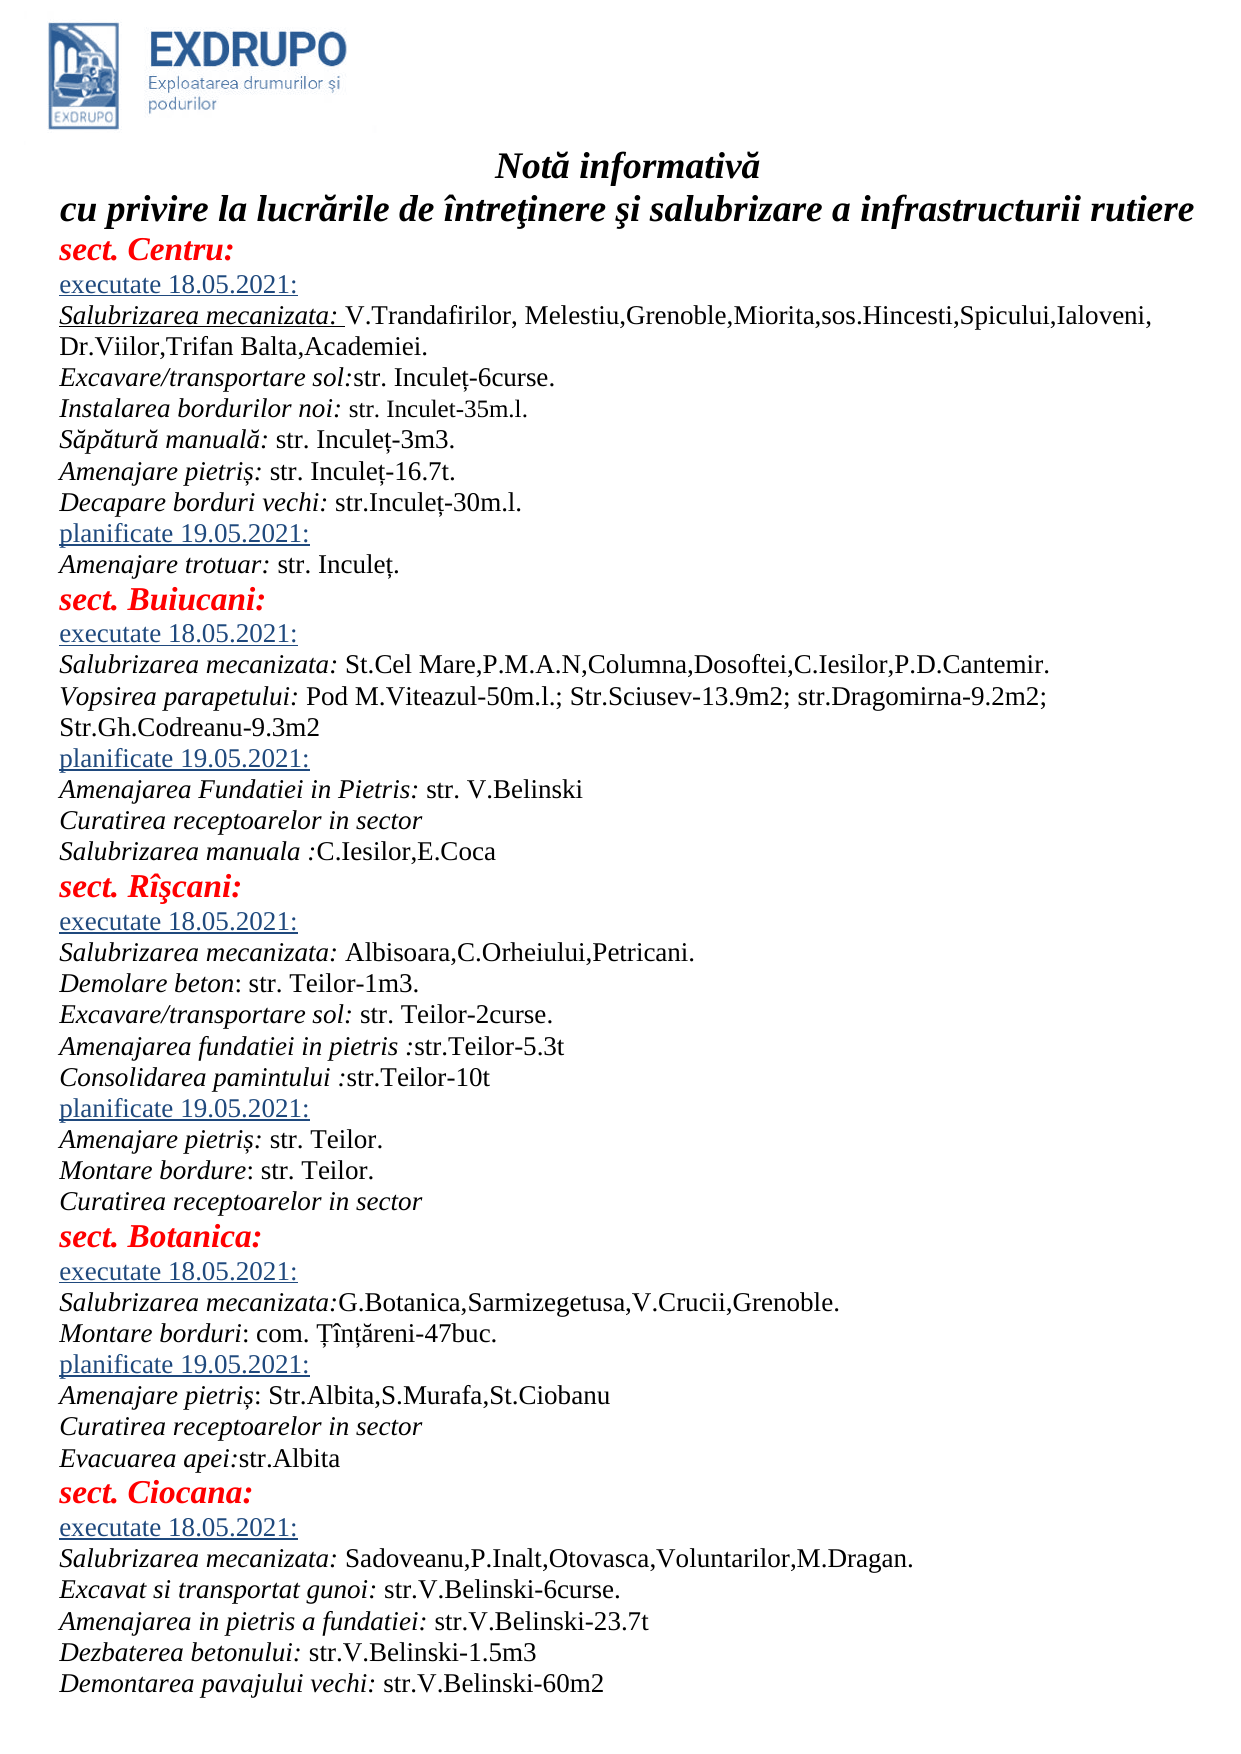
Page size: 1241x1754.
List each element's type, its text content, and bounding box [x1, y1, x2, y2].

text Săpătură manuală: str. Inculeț-3m3. [59, 423, 1181, 454]
text Salubrizarea mecanizata: V.Trandafirilor, Melestiu,Grenoble,Miorita,sos.Hincesti,Spicului,Ialoveni, [59, 299, 1181, 330]
text Montare bordure: str. Teilor. [59, 1154, 1181, 1185]
text sect. Ciocana: [59, 1473, 1181, 1511]
text Salubrizarea mecanizata:G.Botanica,Sarmizegetusa,V.Crucii,Grenoble. [59, 1286, 1181, 1317]
text Demontarea pavajului vechi: str.V.Belinski-60m2 [59, 1667, 1181, 1698]
text Amenajare pietriș: str. Inculeț-16.7t. [59, 454, 1181, 486]
text Excavat si transportat gunoi: str.V.Belinski-6curse. [59, 1573, 1181, 1604]
text Amenajarea Fundatiei in Pietris: str. V.Belinski [59, 773, 1181, 804]
text Dezbaterea betonului: str.V.Belinski-1.5m3 [59, 1636, 1181, 1667]
text Curatirea receptoarelor in sector [59, 1411, 1181, 1442]
text Amenajare pietriș: str. Teilor. [59, 1123, 1181, 1154]
text cu privire la lucrările de întreţinere şi salubrizare a infrastructurii rutiere [59, 186, 1196, 229]
text Instalarea bordurilor noi: str. Inculet-35m.l. [59, 392, 1181, 423]
text planificate 19.05.2021: [59, 742, 1181, 773]
text Excavare/transportare sol:str. Inculeț-6curse. [59, 361, 1181, 392]
text Salubrizarea mecanizata: Albisoara,C.Orheiului,Petricani. [59, 936, 1181, 967]
text Dr.Viilor,Trifan Balta,Academiei. [59, 330, 1181, 361]
text sect. Buiucani: [59, 579, 1196, 617]
text Amenajare pietriș: Str.Albita,S.Murafa,St.Ciobanu [59, 1379, 1181, 1411]
text Consolidarea pamintului :str.Teilor-10t [59, 1061, 1181, 1092]
text planificate 19.05.2021: [59, 517, 1181, 548]
text Curatirea receptoarelor in sector [59, 804, 1181, 836]
text planificate 19.05.2021: [59, 1348, 1181, 1379]
text Demolare beton: str. Teilor-1m3. [59, 967, 1181, 998]
text sect. Centru: [59, 229, 1181, 268]
text Curatirea receptoarelor in sector [59, 1185, 1181, 1216]
text executate 18.05.2021: [59, 1255, 1181, 1286]
text Salubrizarea manuala :C.Iesilor,E.Coca [59, 836, 1181, 867]
text Evacuarea apei:str.Albita [59, 1442, 1181, 1473]
text Vopsirea parapetului: Pod M.Viteazul-50m.l.; Str.Sciusev-13.9m2; str.Dragomirna-9.2m2; [59, 680, 1181, 711]
text Salubrizarea mecanizata: Sadoveanu,P.Inalt,Otovasca,Voluntarilor,M.Dragan. [59, 1542, 1181, 1573]
text Excavare/transportare sol: str. Teilor-2curse. [59, 998, 1181, 1029]
text executate 18.05.2021: [59, 617, 1181, 649]
text sect. Botanica: [59, 1216, 1181, 1255]
text Amenajarea in pietris a fundatiei: str.V.Belinski-23.7t [59, 1604, 1181, 1636]
text sect. Rîşcani: [59, 867, 1181, 905]
text Decapare borduri vechi: str.Inculeț-30m.l. [59, 486, 1181, 517]
subtitle Notă informativă [59, 143, 1196, 186]
text executate 18.05.2021: [59, 268, 1181, 299]
text Str.Gh.Codreanu-9.3m2 [59, 711, 1181, 742]
text planificate 19.05.2021: [59, 1092, 1181, 1123]
text Salubrizarea mecanizata: St.Cel Mare,P.M.A.N,Columna,Dosoftei,C.Iesilor,P.D.Cantemir. [59, 649, 1181, 680]
text Amenajare trotuar: str. Inculeț. [59, 548, 1181, 579]
text executate 18.05.2021: [59, 1511, 1181, 1542]
text Amenajarea fundatiei in pietris :str.Teilor-5.3t [59, 1029, 1181, 1061]
text Montare borduri: com. Țînțăreni-47buc. [59, 1317, 1181, 1348]
text executate 18.05.2021: [59, 905, 1181, 936]
